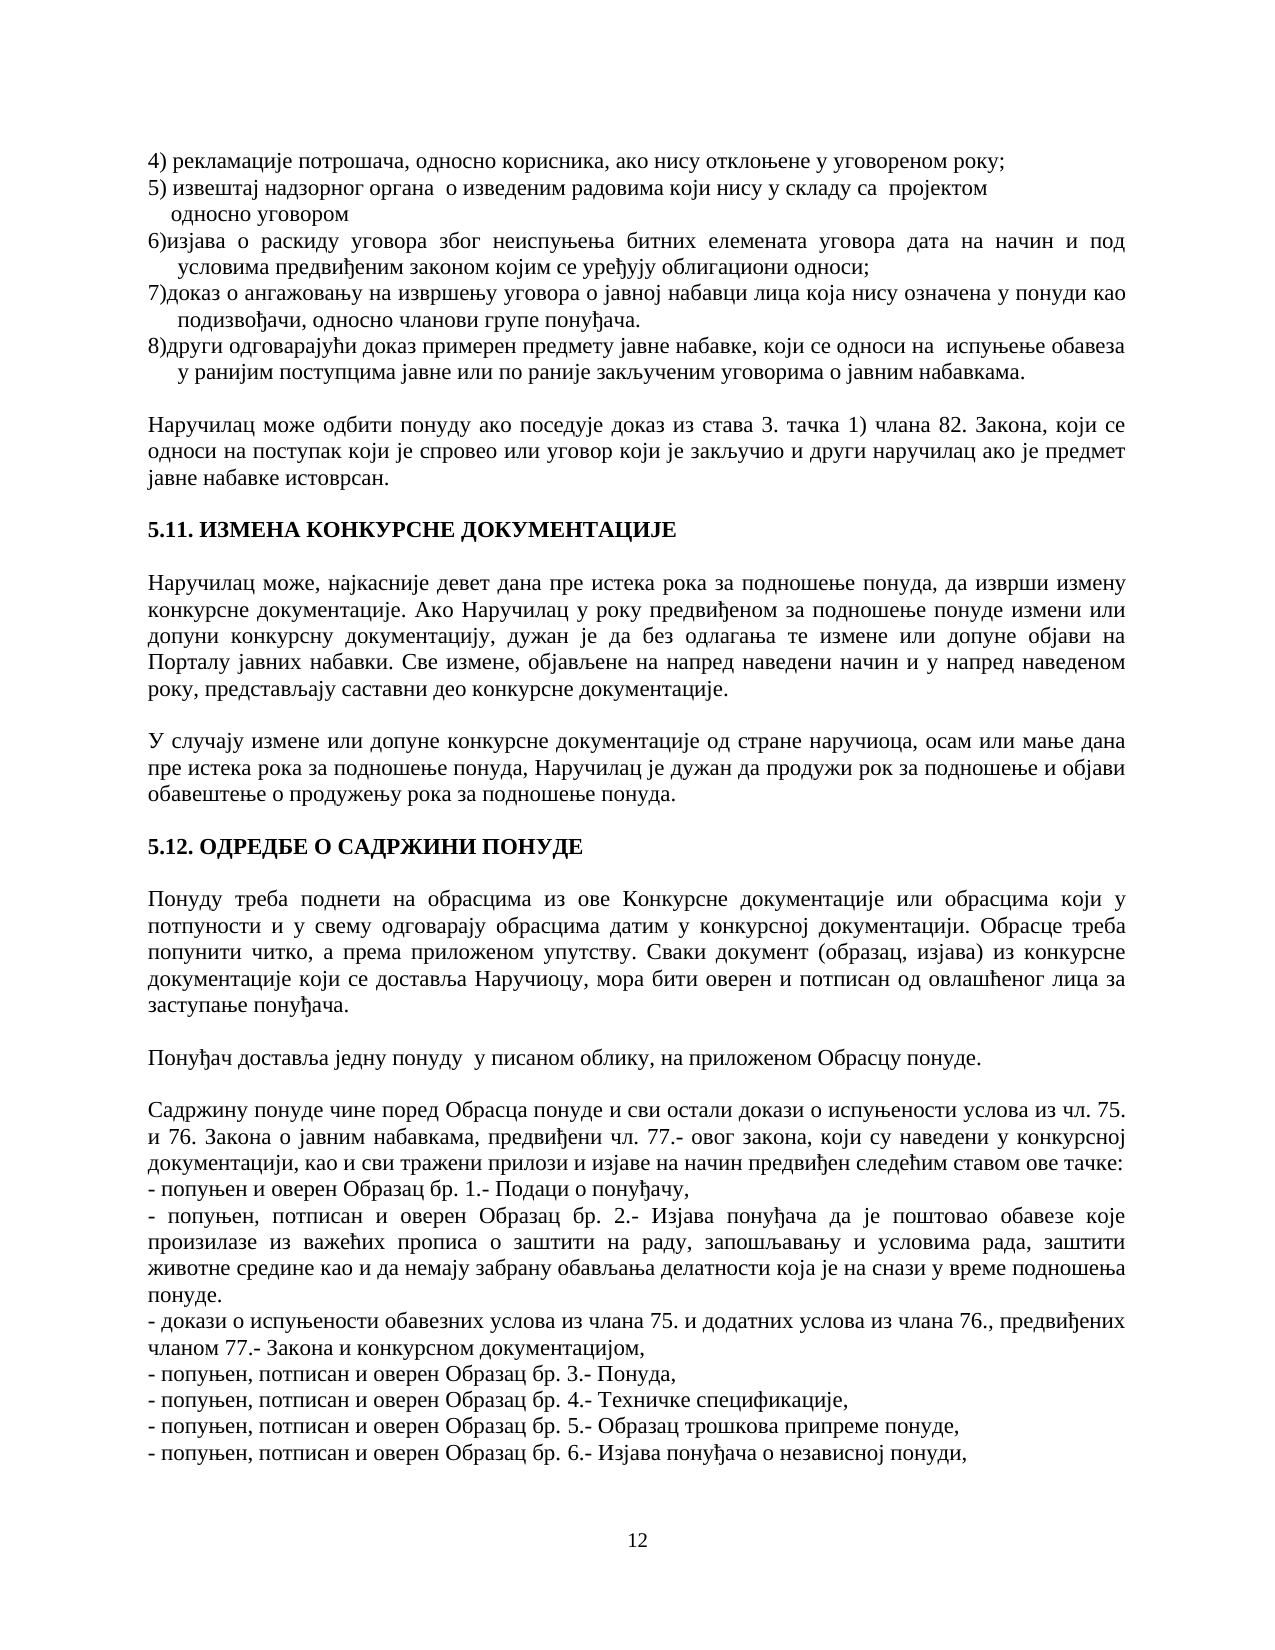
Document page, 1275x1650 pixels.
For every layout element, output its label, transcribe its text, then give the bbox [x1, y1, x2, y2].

text - докази о испуњености обавезних услова из члана 75. и додатних услова из члана 76., предвиђених чланом 77.- Закона и конкурсном документацијом, [148, 1307, 1127, 1360]
text 5.11. ИЗМЕНА КОНКУРСНЕ ДОКУМЕНТАЦИЈЕ [148, 517, 1127, 543]
text 5) извештај надзорног органа о изведеним радовима који нису у складу са пројектом [148, 174, 1127, 200]
text односно уговором [148, 200, 1127, 227]
text 6)изјава о раскиду уговора због неиспуњења битних елемената уговора дата на начин и под условима предвиђеним законом којим се уређују облигациони односи; [148, 227, 1127, 279]
text У случају измене или допуне конкурсне документације од стране наручиоца, осам или мање дана пре истека рока за подношење понуда, Наручилац је дужан да продужи рок за подношење и објави обавештење о продужењу рока за подношење понуда. [148, 727, 1127, 806]
text - попуњен, потписан и оверен Образац бр. 4.- Техничке спецификације, [148, 1386, 1127, 1413]
text Понуђач доставља једну понуду у писаном облику, на приложеном Обрасцу понуде. [148, 1044, 1127, 1070]
text - попуњен, потписан и оверен Образац бр. 6.- Изјава понуђача о независној понуди, [148, 1439, 1127, 1465]
text 8)други одговарајући доказ примерен предмету јавне набавке, који се односи на испуњење обавеза у ранијим поступцима јавне или по раније закљученим уговорима о јавним набавкама. [148, 332, 1127, 385]
text - попуњен, потписан и оверен Образац бр. 5.- Образац трошкова припреме понуде, [148, 1413, 1127, 1439]
text Наручилац може, најкасније девет дана пре истека рока за подношење понуда, да изврши измену конкурсне документације. Ако Наручилац у року предвиђеном за подношење понуде измени или допуни конкурсну документацију, дужан је да без одлагања те измене или допуне објави на Порталу јавних набавки. Све измене, објављене на напред наведени начин и у напред наведеном року, представљају саставни део конкурсне документације. [148, 569, 1127, 701]
text - попуњен, потписан и оверен Образац бр. 3.- Понуда, [148, 1360, 1127, 1386]
text - попуњен и оверен Образац бр. 1.- Подаци о понуђачу, [148, 1175, 1127, 1202]
text Наручилац може одбити понуду ако поседује доказ из става 3. тачка 1) члана 82. Закона, који се односи на поступак који је спровео или уговор који је закључио и други наручилац ако је предмет јавне набавке истоврсан. [148, 411, 1127, 490]
text - попуњен, потписан и оверен Образац бр. 2.- Изјава понуђача да је поштовао обавезе које произилазе из важећих прописа о заштити на раду, запошљавању и условима рада, заштити животне средине као и да немају забрану обављања делатности која је на снази у време подношења понуде. [148, 1202, 1127, 1307]
text Понуду треба поднети на обрасцима из ове Конкурсне документације или обрасцима који у потпуности и у свему одговарају обрасцима датим у конкурсној документацији. Обрасце треба попунити читко, а према приложеном упутству. Сваки документ (образац, изјава) из конкурсне документације који се доставља Наручиоцу, мора бити оверен и потписан од овлашћеног лица за заступање понуђача. [148, 886, 1127, 1017]
text 5.12. ОДРЕДБЕ О САДРЖИНИ ПОНУДЕ [148, 833, 1127, 859]
text Садржину понуде чине поред Обрасца понуде и сви остали докази о испуњености услова из чл. 75. и 76. Закона о јавним набавкама, предвиђени чл. 77.- овог закона, који су наведени у конкурсној документацији, као и сви тражени прилози и изјаве на начин предвиђен следећим ставом ове тачке: [148, 1096, 1127, 1175]
text 4) рекламације потрошача, односно корисника, ако нису отклоњене у уговореном року; [148, 148, 1127, 174]
text 7)доказ о ангажовању на извршењу уговора о јавној набавци лица која нису означена у понуди као подизвођачи, односно чланови групе понуђача. [148, 279, 1127, 332]
